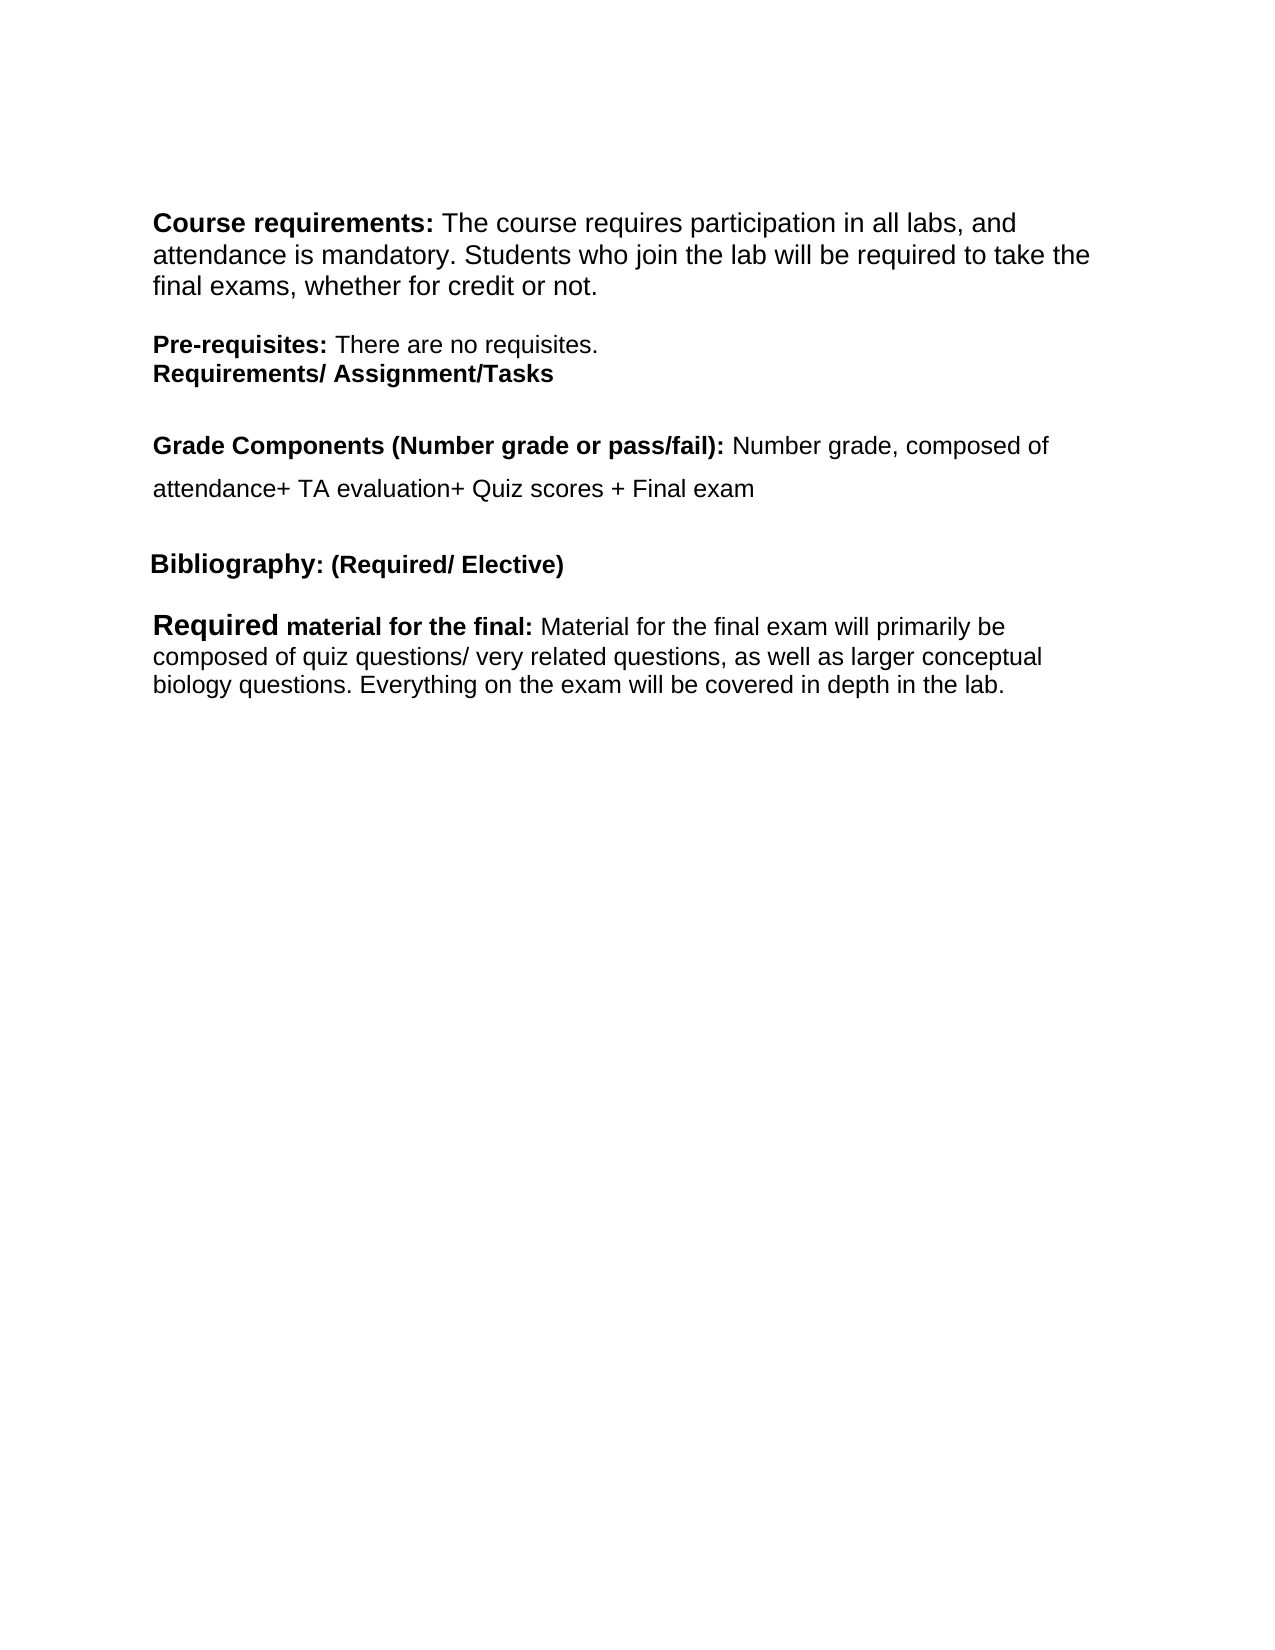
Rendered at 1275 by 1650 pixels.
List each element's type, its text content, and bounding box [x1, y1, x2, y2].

text Course requirements: The course requires participation in all labs, and attendance is mandatory. Students who join the lab will be required to take the final exams, whether for credit or not. [153, 207, 1125, 301]
text Required material for the final: Material for the final exam will primarily be composed of quiz questions/ very related questions, as well as larger conceptual biology questions. Everything on the exam will be covered in depth in the lab. [153, 608, 1125, 699]
text Grade Components (Number grade or pass/fail): Number grade, composed of attendance+ TA evaluation+ Quiz scores + Final exam [153, 431, 1125, 502]
text Requirements/ Assignment/Tasks [150, 359, 1125, 387]
subtitle Bibliography: (Required/ Elective) [150, 548, 1125, 579]
text Pre-requisites: There are no requisites. [150, 330, 1125, 359]
